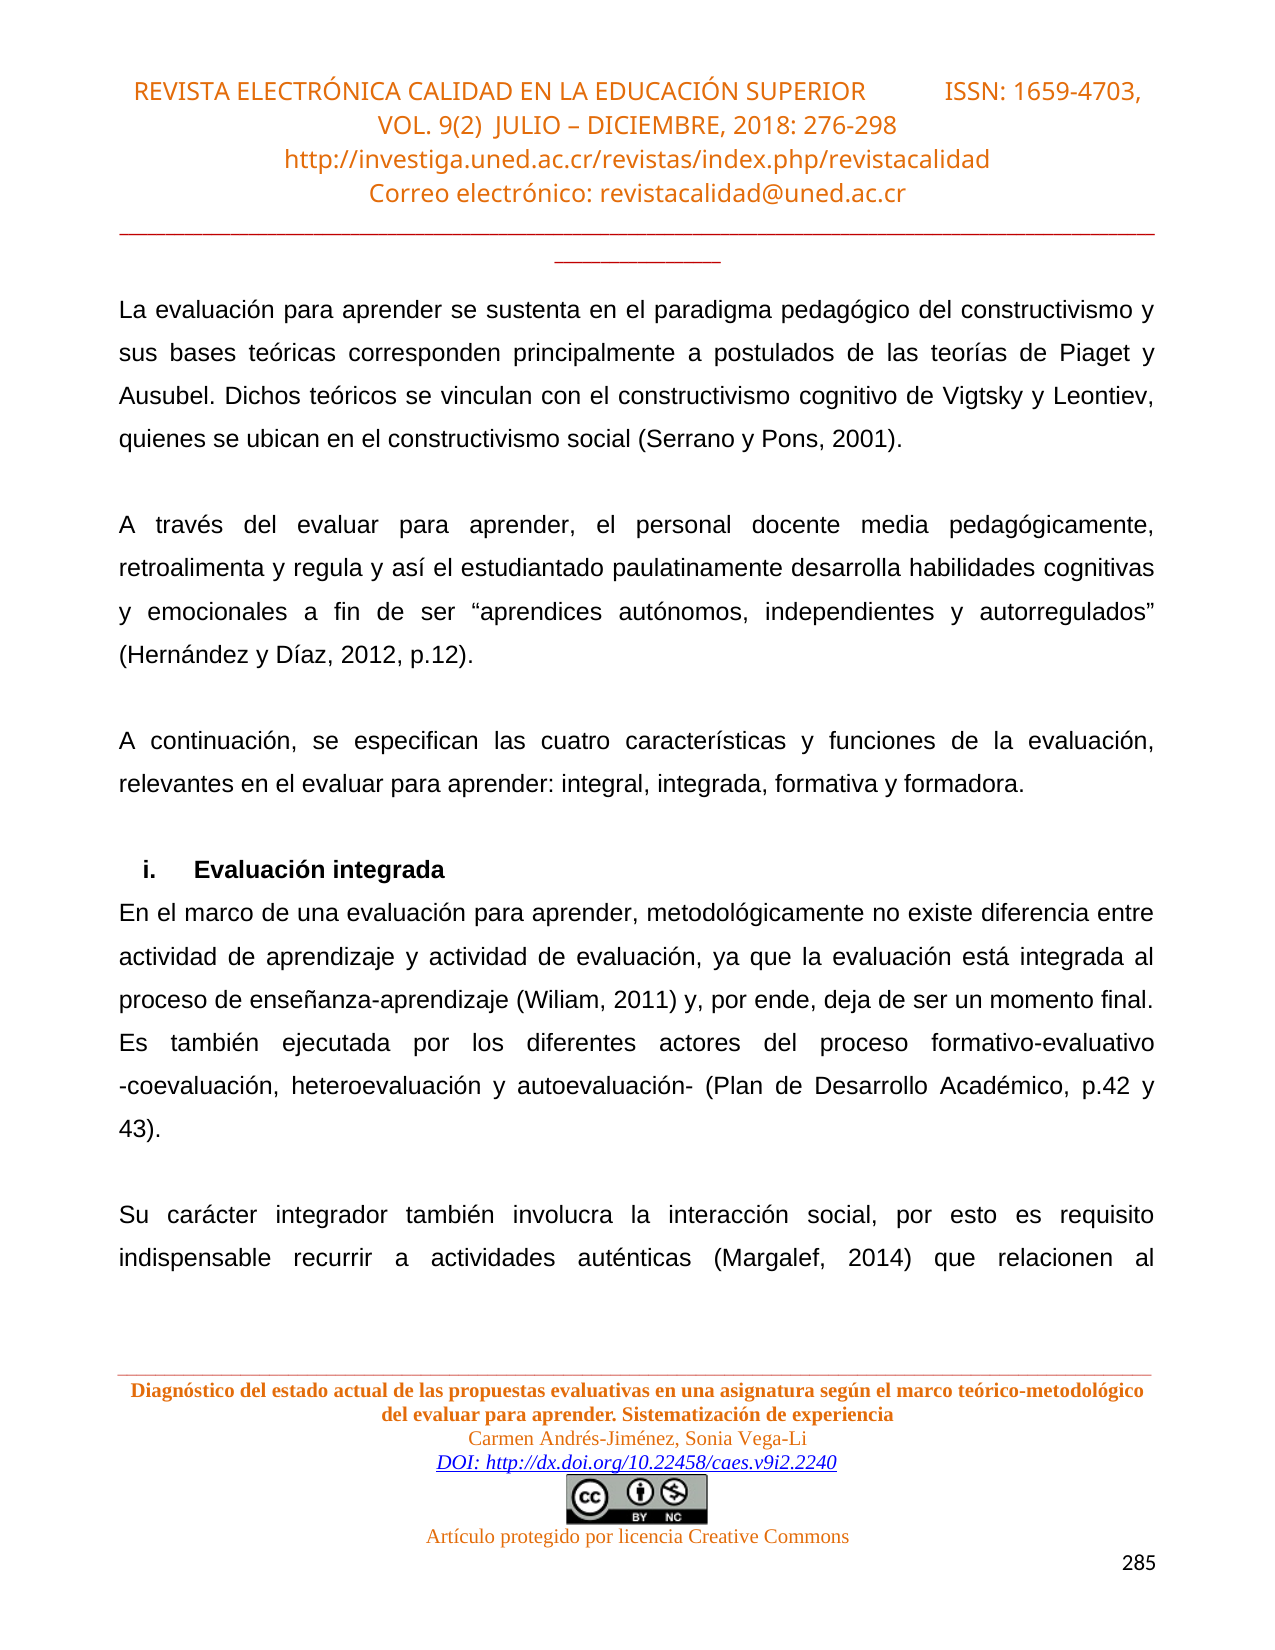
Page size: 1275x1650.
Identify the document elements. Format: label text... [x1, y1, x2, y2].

text A través del evaluar para aprender, el personal docente media pedagógicamente, retroalimenta y regula y así el estudiantado paulatinamente desarrolla habilidades cognitivas y emocionales a fin de ser “aprendices autónomos, independientes y autorregulados” (Hernández y Díaz, 2012, p.12). [118, 510, 1156, 668]
text A continuación, se especifican las cuatro características y funciones de la evaluación, relevantes en el evaluar para aprender: integral, integrada, formativa y formadora. [118, 726, 1156, 798]
picture [566, 1474, 709, 1525]
text En el marco de una evaluación para aprender, metodológicamente no existe diferencia entre actividad de aprendizaje y actividad de evaluación, ya que la evaluación está integrada al proceso de enseñanza-aprendizaje (Wiliam, 2011) y, por ende, deja de ser un momento final. Es también ejecutada por los diferentes actores del proceso formativo-evaluativo -coevaluación, heteroevaluación y autoevaluación- (Plan de Desarrollo Académico, p.42 y 43). [118, 898, 1156, 1143]
list Evaluación integrada [156, 855, 1156, 884]
text La evaluación para aprender se sustenta en el paradigma pedagógico del constructivismo y sus bases teóricas corresponden principalmente a postulados de las teorías de Piaget y Ausubel. Dichos teóricos se vinculan con el constructivismo cognitivo de Vigtsky y Leontiev, quienes se ubican en el constructivismo social (Serrano y Pons, 2001). [118, 295, 1156, 453]
